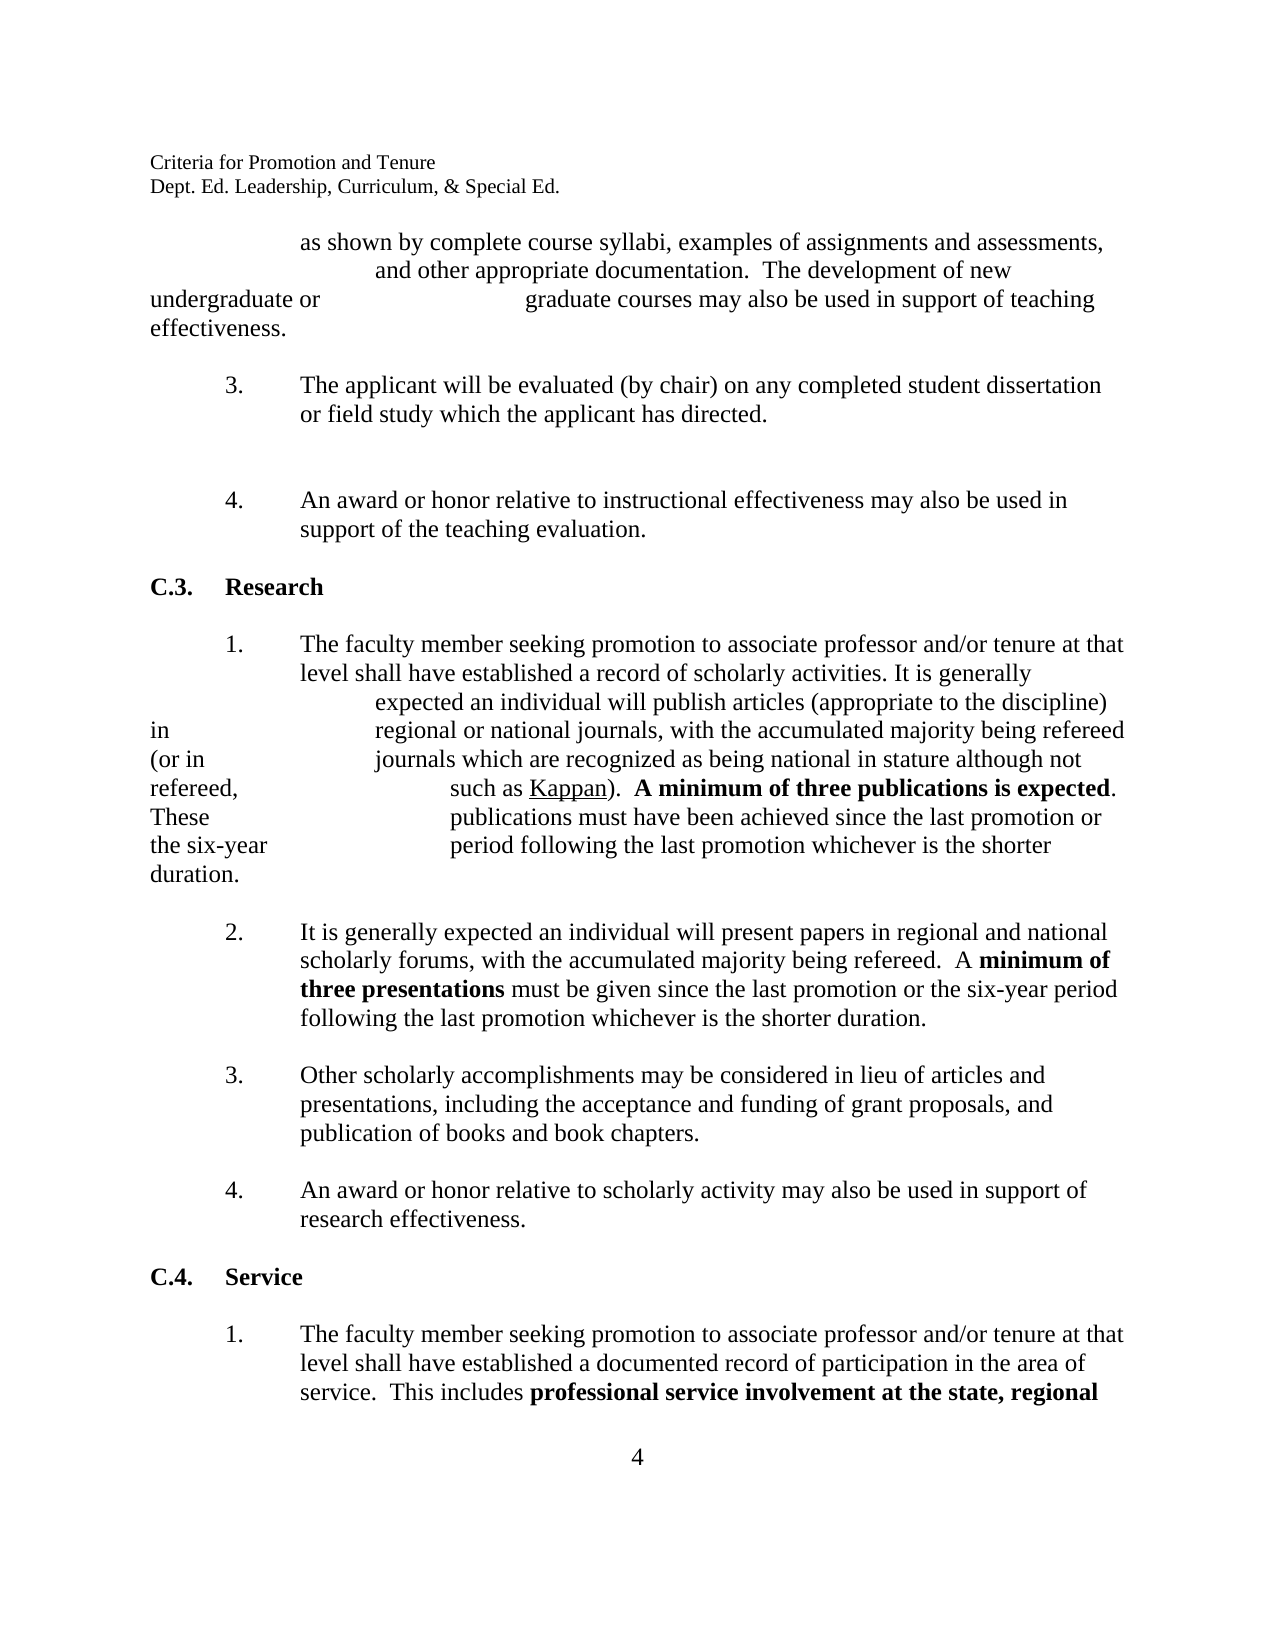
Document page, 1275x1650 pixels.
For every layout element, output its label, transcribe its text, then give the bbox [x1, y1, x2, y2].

text C.3. Research [150, 572, 1125, 601]
text 2. It is generally expected an individual will present papers in regional and national [150, 917, 1125, 946]
text as shown by complete course syllabi, examples of assignments and assessments, and other appropriate documentation. The development of new undergraduate or graduate courses may also be used in support of teaching effectiveness. [150, 227, 1125, 342]
text 1. The faculty member seeking promotion to associate professor and/or tenure at that [150, 1319, 1125, 1348]
text support of the teaching evaluation. [150, 514, 1125, 543]
text following the last promotion whichever is the shorter duration. [150, 1003, 1125, 1032]
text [300, 1348, 1125, 1406]
text level shall have established a record of scholarly activities. It is generally expected an individual will publish articles (appropriate to the discipline) in regional or national journals, with the accumulated majority being refereed (or in journals which are recognized as being national in stature although not refereed, such as Kappan). A minimum of three publications is expected. These publications must have been achieved since the last promotion or the six-year period following the last promotion whichever is the shorter duration. [150, 658, 1125, 888]
text 3. The applicant will be evaluated (by chair) on any completed student dissertation or field study which the applicant has directed. [225, 371, 1125, 428]
text presentations, including the acceptance and funding of grant proposals, and publication of books and book chapters. [300, 1089, 1125, 1147]
text research effectiveness. [150, 1204, 1125, 1233]
text 1. The faculty member seeking promotion to associate professor and/or tenure at that [150, 629, 1125, 658]
text 4. An award or honor relative to scholarly activity may also be used in support of [150, 1176, 1125, 1204]
text 3. Other scholarly accomplishments may be considered in lieu of articles and [150, 1061, 1125, 1089]
text 4. An award or honor relative to instructional effectiveness may also be used in [150, 486, 1125, 514]
text scholarly forums, with the accumulated majority being refereed. A minimum of [150, 946, 1125, 974]
text three presentations must be given since the last promotion or the six-year period [150, 974, 1125, 1003]
text C.4. Service [150, 1262, 1125, 1291]
